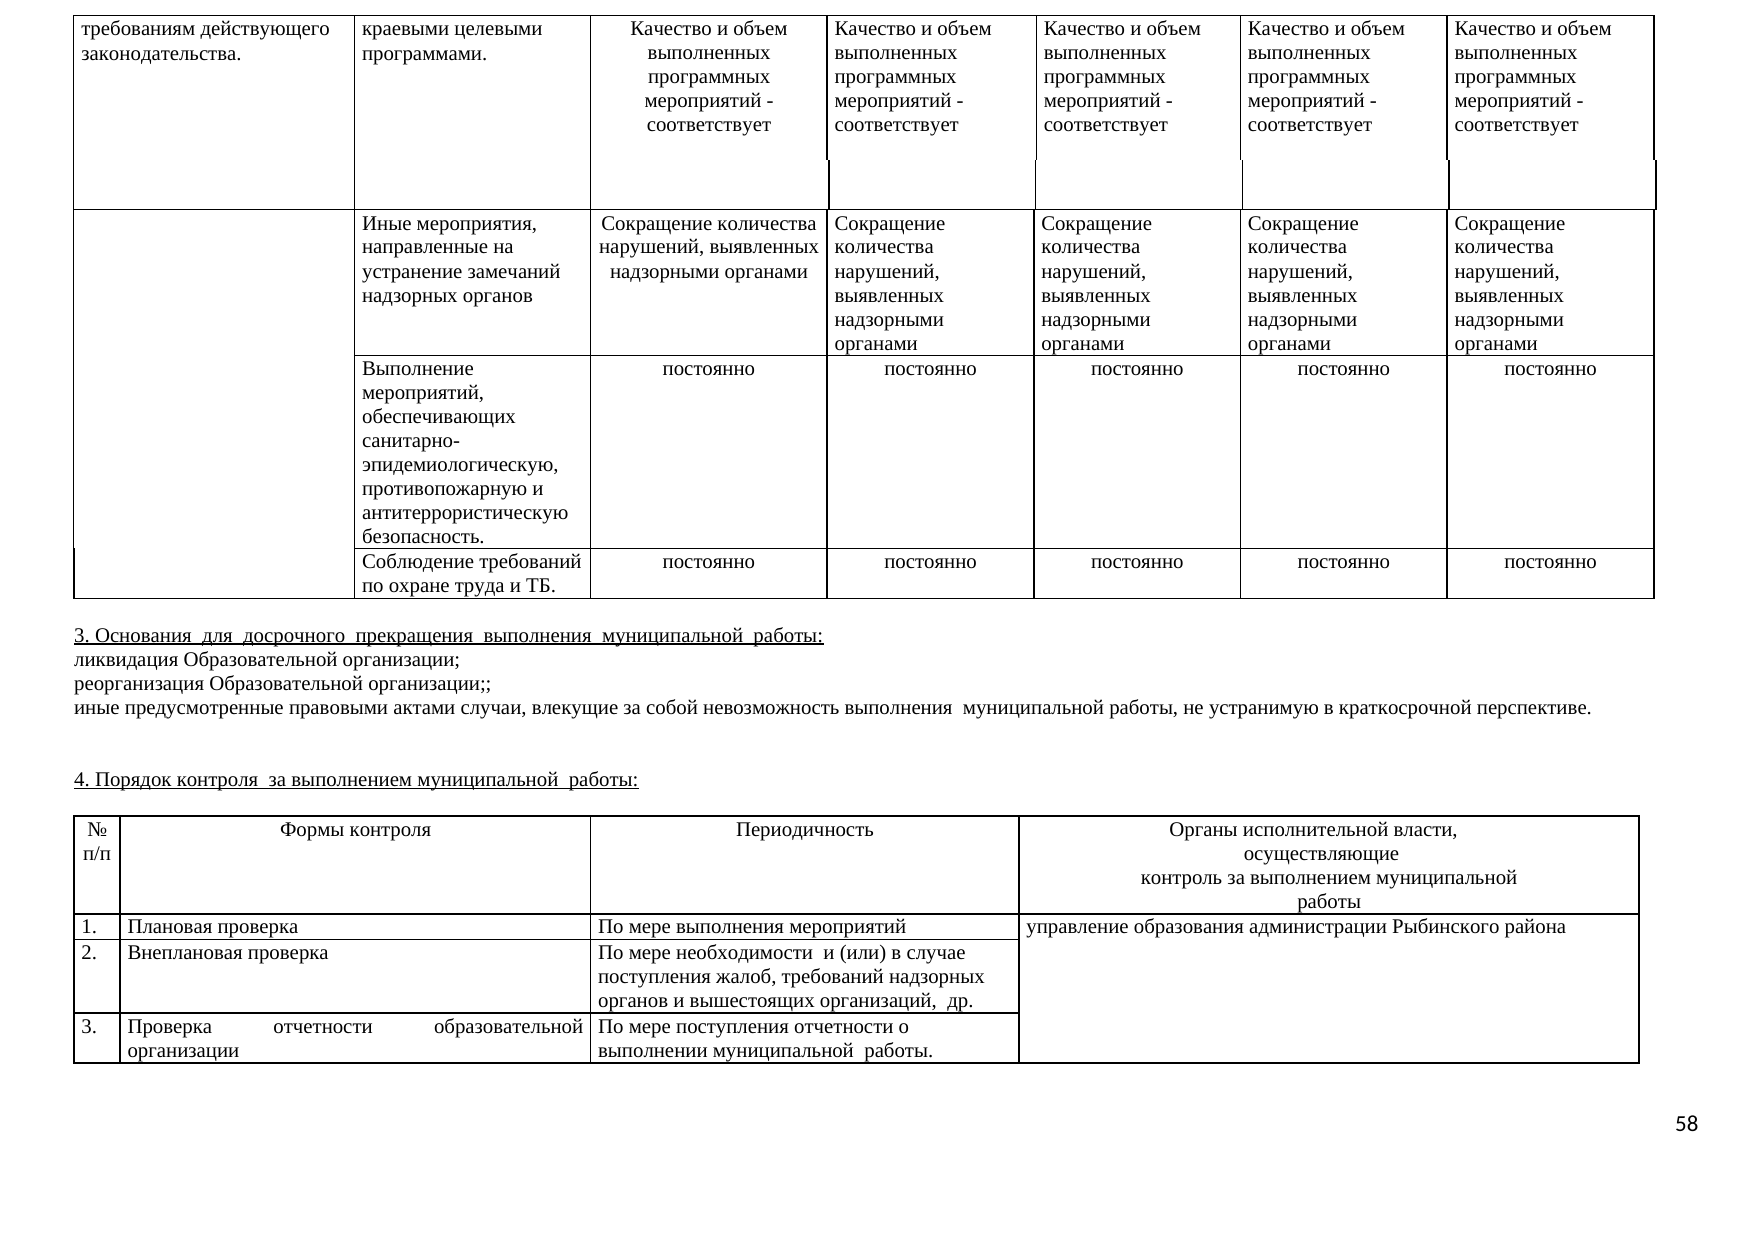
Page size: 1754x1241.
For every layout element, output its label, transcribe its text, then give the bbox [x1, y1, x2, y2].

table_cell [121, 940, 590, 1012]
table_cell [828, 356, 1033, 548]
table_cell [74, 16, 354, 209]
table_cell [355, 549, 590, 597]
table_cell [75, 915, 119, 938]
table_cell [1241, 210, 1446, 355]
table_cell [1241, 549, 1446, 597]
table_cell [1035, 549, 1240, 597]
text 3. Основания для досрочного прекращения выполнения муниципальной работы: [74, 623, 1698, 647]
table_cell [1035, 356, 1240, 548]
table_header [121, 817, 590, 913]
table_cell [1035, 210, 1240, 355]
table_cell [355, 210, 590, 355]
text 4. Порядок контроля за выполнением муниципальной работы: [74, 767, 1698, 791]
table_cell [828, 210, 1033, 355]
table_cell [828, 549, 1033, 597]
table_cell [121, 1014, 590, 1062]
text ликвидация Образовательной организации; [74, 647, 1698, 671]
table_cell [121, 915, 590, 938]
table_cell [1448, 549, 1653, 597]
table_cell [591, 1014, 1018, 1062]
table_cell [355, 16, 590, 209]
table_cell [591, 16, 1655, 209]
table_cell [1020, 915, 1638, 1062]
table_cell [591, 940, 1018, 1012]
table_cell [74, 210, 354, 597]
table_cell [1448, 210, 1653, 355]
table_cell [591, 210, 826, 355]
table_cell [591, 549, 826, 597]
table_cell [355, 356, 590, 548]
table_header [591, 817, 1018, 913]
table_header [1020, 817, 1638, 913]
text реорганизация Образовательной организации;; [74, 671, 1698, 695]
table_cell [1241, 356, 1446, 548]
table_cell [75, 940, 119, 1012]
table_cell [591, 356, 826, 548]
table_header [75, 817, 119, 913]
text иные предусмотренные правовыми актами случаи, влекущие за собой невозможность выполнения муниципальной работы, не устранимую в краткосрочной перспективе. [74, 695, 1698, 719]
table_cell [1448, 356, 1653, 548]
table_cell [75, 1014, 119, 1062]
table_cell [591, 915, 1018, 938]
